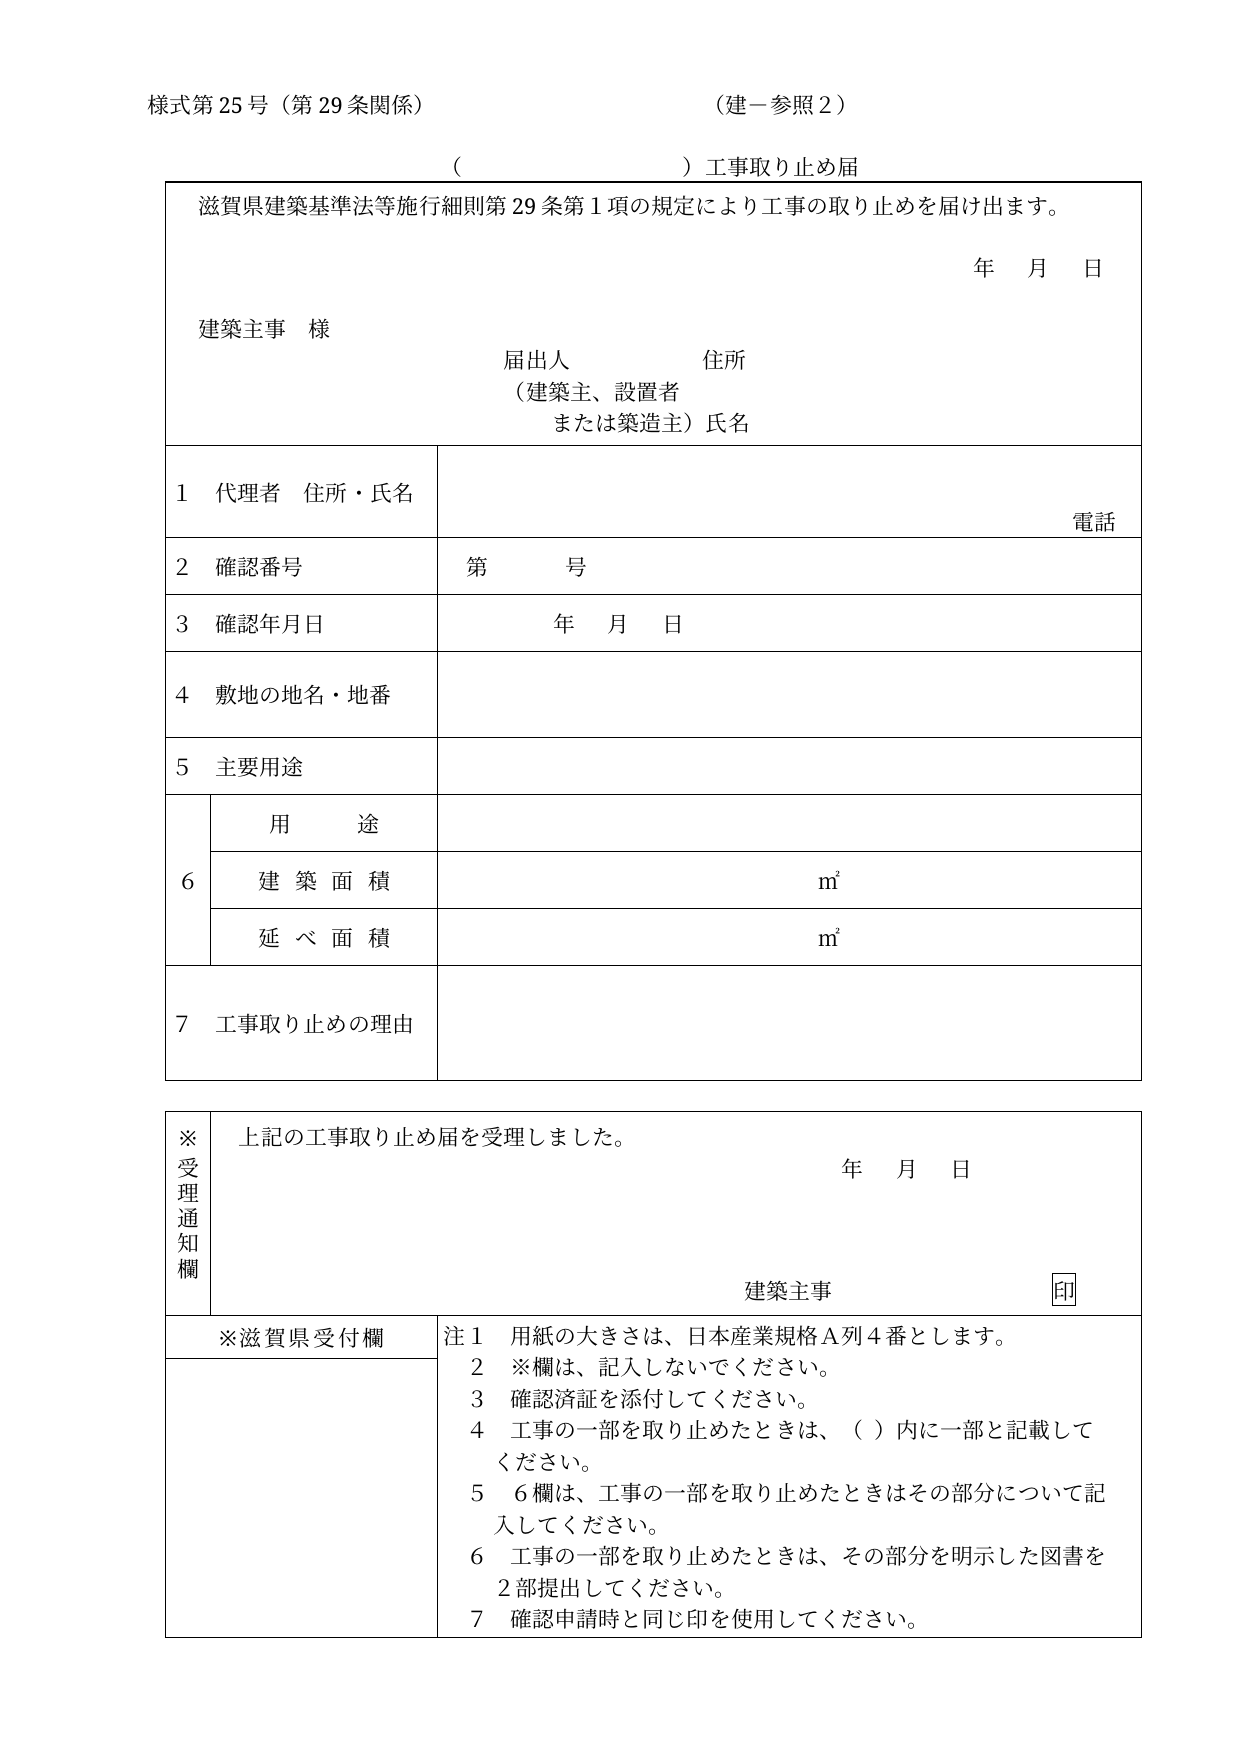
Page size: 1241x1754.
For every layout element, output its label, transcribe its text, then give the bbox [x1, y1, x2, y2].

table_cell ６ [166, 795, 210, 965]
table_cell 延べ面積 [211, 909, 437, 965]
table_cell [438, 652, 1141, 737]
table_cell ３ 確認年月日 [166, 595, 437, 651]
text 様式第25号（第29条関係） （建－参照２） [148, 88, 1152, 120]
table_cell 年月日 [438, 595, 1141, 651]
table_cell [438, 795, 1141, 851]
table_header ※受理通知欄 [166, 1112, 210, 1315]
table_cell ７ 工事取り止めの理由 [166, 966, 437, 1080]
table_cell ㎡ [438, 909, 1141, 965]
table_cell ※滋賀県受付欄 [166, 1316, 437, 1358]
text （ ）工事取り止め届 [148, 150, 1152, 181]
table_cell [438, 738, 1141, 794]
table_cell [166, 1359, 437, 1637]
table_cell 注１ 用紙の大きさは、日本産業規格Ａ列４番とします。 ２ ※欄は、記入しないでください。 ３ 確認済証を添付してください。 ４ 工事の一部を取り止めたときは、（）内に一部と記載して ください。 ５ ６欄は、工事の一部を取り止めたときはその部分について記 入してください。 ６ 工事の一部を取り止めたときは、その部分を明示した図書を ２部提出してください。 ７ 確認申請時と同じ印を使用してください。 [438, 1316, 1141, 1637]
table_cell ５ 主要用途 [166, 738, 437, 794]
table_cell 電話 [438, 446, 1141, 537]
table_cell 第号 [438, 538, 1141, 594]
table_cell ２ 確認番号 [166, 538, 437, 594]
table_cell ㎡ [438, 852, 1141, 908]
table_cell 用途 [211, 795, 437, 851]
table_cell 建築面積 [211, 852, 437, 908]
table_header 上記の工事取り止め届を受理しました。 年月日 建築主事 印 [211, 1112, 1141, 1315]
table_cell [438, 966, 1141, 1080]
table_header 滋賀県建築基準法等施行細則第29条第１項の規定により工事の取り止めを届け出ます。 年月日 建築主事 様 届出人 住所 （建築主、設置者 または築造主）氏名 [166, 183, 1141, 445]
table_cell １ 代理者 住所・氏名 [166, 446, 437, 537]
table_cell ４ 敷地の地名・地番 [166, 652, 437, 737]
